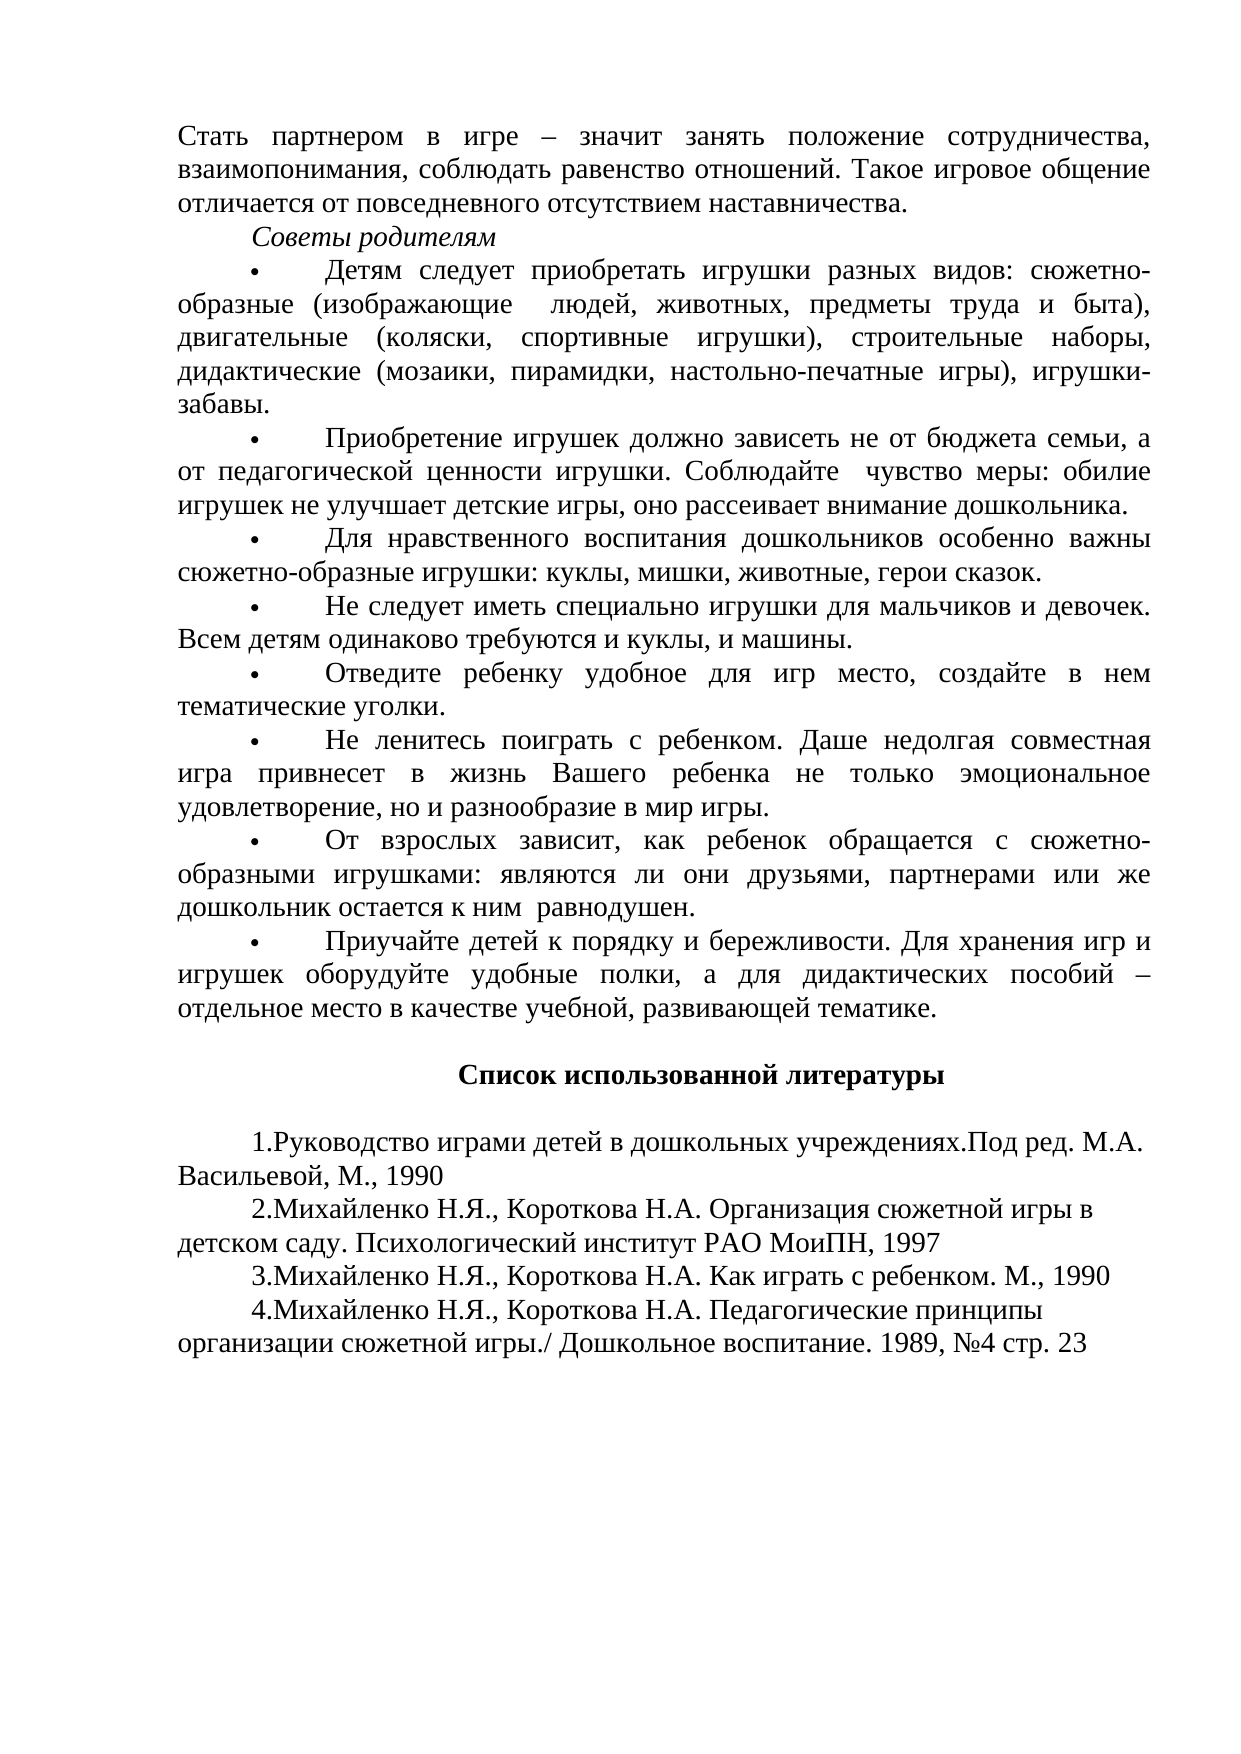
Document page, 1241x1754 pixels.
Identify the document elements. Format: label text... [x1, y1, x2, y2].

list Отведите ребенку удобное для игр место, создайте в нем тематические уголки. [177, 655, 1152, 722]
text Советы родителям [177, 219, 1152, 252]
text 4.Михайленко Н.Я., Короткова Н.А. Педагогические принципы организации сюжетной игры./ Дошкольное воспитание. 1989, №4 стр. 23 [177, 1292, 1152, 1359]
list Приучайте детей к порядку и бережливости. Для хранения игр и игрушек оборудуйте удобные полки, а для дидактических пособий – отдельное место в качестве учебной, развивающей тематике. [177, 923, 1152, 1024]
list Для нравственного воспитания дошкольников особенно важны сюжетно-образные игрушки: куклы, мишки, животные, герои сказок. [177, 521, 1152, 588]
list Приобретение игрушек должно зависеть не от бюджета семьи, а от педагогической ценности игрушки. Соблюдайте чувство меры: обилие игрушек не улучшает детские игры, оно рассеивает внимание дошкольника. [177, 420, 1152, 521]
text 2.Михайленко Н.Я., Короткова Н.А. Организация сюжетной игры в детском саду. Психологический институт РАО МоиПН, 1997 [177, 1191, 1152, 1258]
list От взрослых зависит, как ребенок обращается с сюжетно-образными игрушками: являются ли они друзьями, партнерами или же дошкольник остается к ним равнодушен. [177, 822, 1152, 923]
list Не ленитесь поиграть с ребенком. Даше недолгая совместная игра привнесет в жизнь Вашего ребенка не только эмоциональное удовлетворение, но и разнообразие в мир игры. [177, 722, 1152, 822]
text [177, 118, 1152, 219]
text Список использованной литературы [251, 1057, 1152, 1091]
text 1.Руководство играми детей в дошкольных учреждениях.Под ред. М.А. Васильевой, М., 1990 [177, 1124, 1152, 1191]
text 3.Михайленко Н.Я., Короткова Н.А. Как играть с ребенком. М., 1990 [177, 1258, 1152, 1292]
list Не следует иметь специально игрушки для мальчиков и девочек. Всем детям одинаково требуются и куклы, и машины. [177, 588, 1152, 655]
list Детям следует приобретать игрушки разных видов: сюжетно-образные (изображающие людей, животных, предметы труда и быта), двигательные (коляски, спортивные игрушки), строительные наборы, дидактические (мозаики, пирамидки, настольно-печатные игры), игрушки-забавы. [177, 252, 1152, 420]
